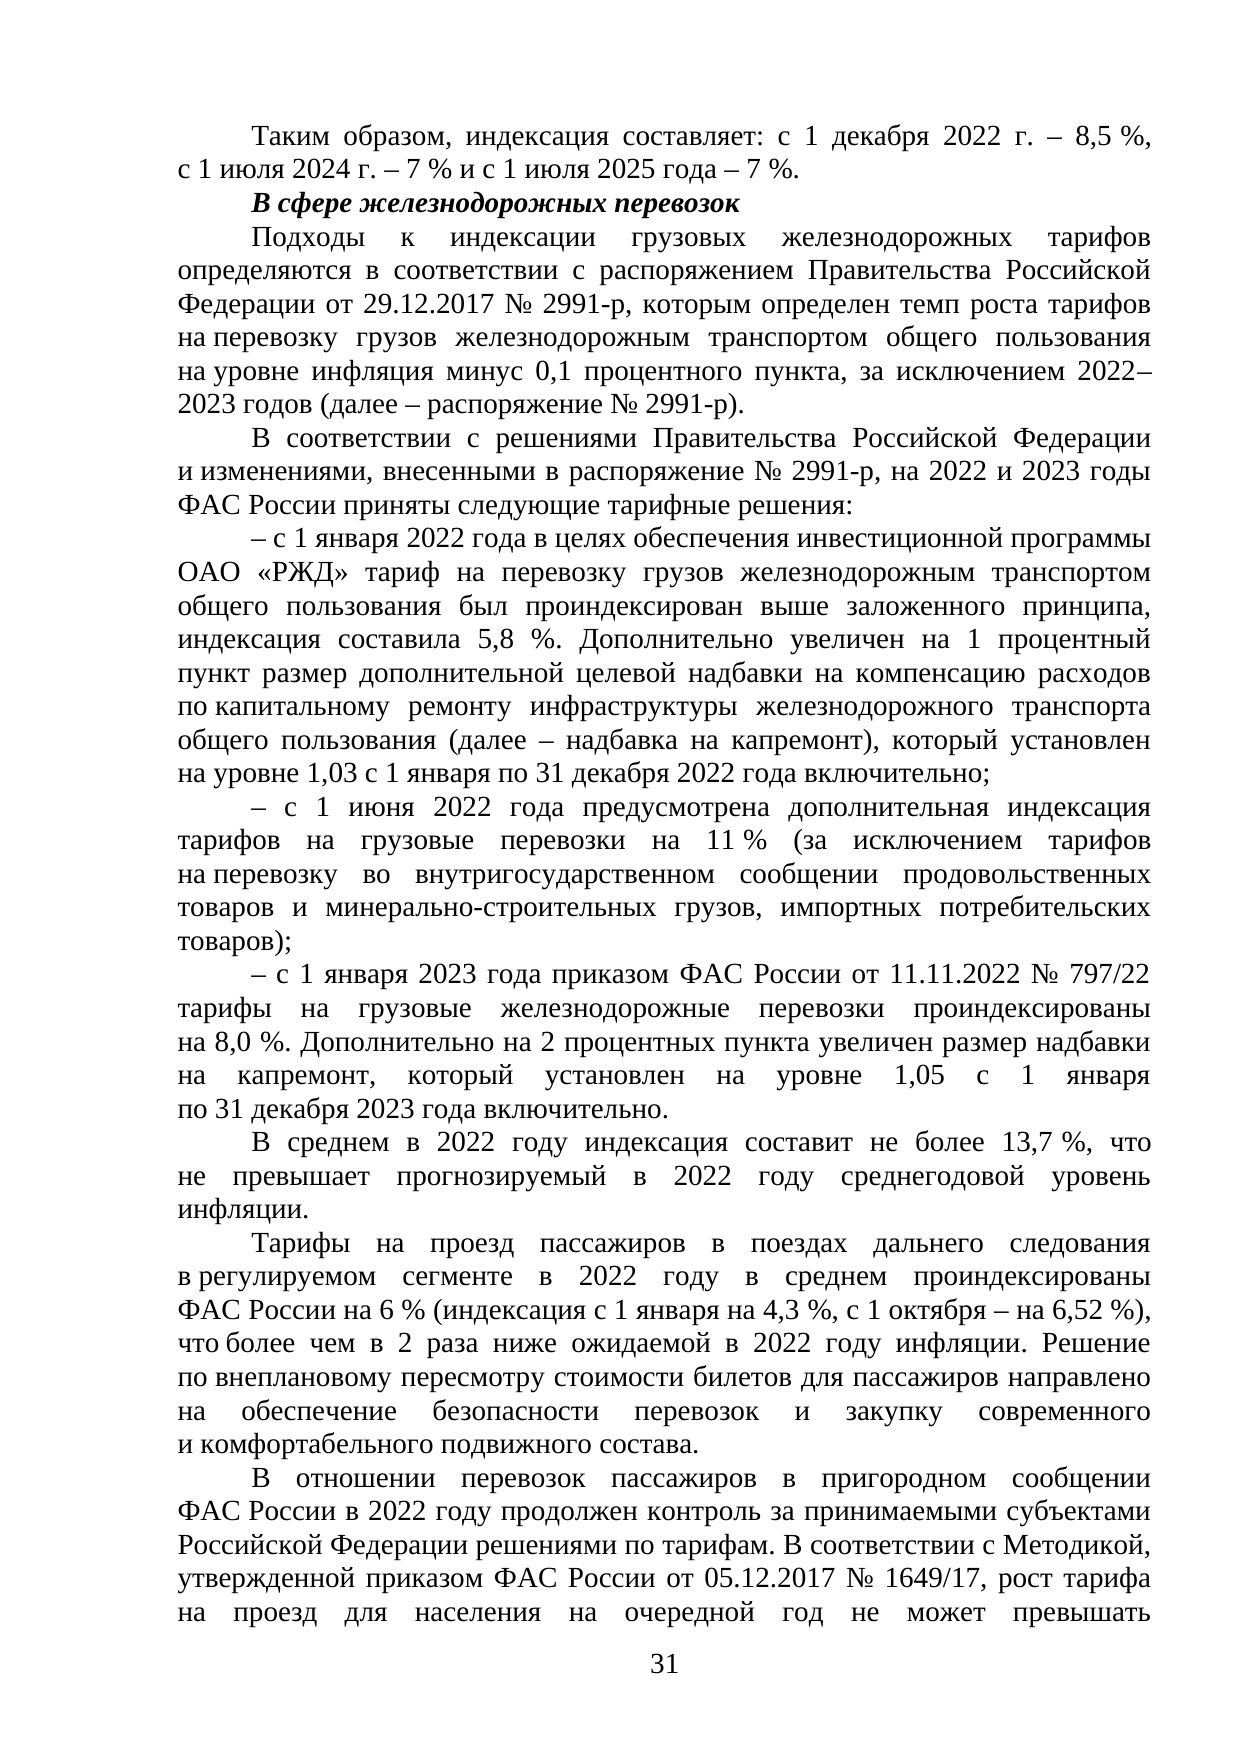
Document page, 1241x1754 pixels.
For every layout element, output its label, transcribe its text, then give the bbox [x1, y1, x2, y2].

text – с 1 января 2022 года в целях обеспечения инвестиционной программы ОАО «РЖД» тариф на перевозку грузов железнодорожным транспортом общего пользования был проиндексирован выше заложенного принципа, индексация составила 5,8 %. Дополнительно увеличен на 1 процентный пункт размер дополнительной целевой надбавки на компенсацию расходов по капитальному ремонту инфраструктуры железнодорожного транспорта общего пользования (далее – надбавка на капремонт), который установлен на уровне 1,03 с 1 января по 31 декабря 2022 года включительно; [177, 521, 1152, 789]
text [177, 1460, 1152, 1627]
text В сфере железнодорожных перевозок [177, 185, 1152, 219]
text – с 1 января 2023 года приказом ФАС России от 11.11.2022 № 797/22 тарифы на грузовые железнодорожные перевозки проиндексированы на 8,0 %. Дополнительно на 2 процентных пункта увеличен размер надбавки на капремонт, который установлен на уровне 1,05 с 1 января по 31 декабря 2023 года включительно. [177, 957, 1152, 1124]
text Таким образом, индексация составляет: с 1 декабря 2022 г. – 8,5 %, с 1 июля 2024 г. – 7 % и с 1 июля 2025 года – 7 %. [177, 118, 1152, 185]
text В соответствии с решениями Правительства Российской Федерации и изменениями, внесенными в распоряжение № 2991-р, на 2022 и 2023 годы ФАС России приняты следующие тарифные решения: [177, 420, 1152, 521]
text Тарифы на проезд пассажиров в поездах дальнего следования в регулируемом сегменте в 2022 году в среднем проиндексированы ФАС России на 6 % (индексация с 1 января на 4,3 %, с 1 октября – на 6,52 %), что более чем в 2 раза ниже ожидаемой в 2022 году инфляции. Решение по внеплановому пересмотру стоимости билетов для пассажиров направлено на обеспечение безопасности перевозок и закупку современного и комфортабельного подвижного состава. [177, 1225, 1152, 1460]
text – с 1 июня 2022 года предусмотрена дополнительная индексация тарифов на грузовые перевозки на 11 % (за исключением тарифов на перевозку во внутригосударственном сообщении продовольственных товаров и минерально-строительных грузов, импортных потребительских товаров); [177, 789, 1152, 957]
text Подходы к индексации грузовых железнодорожных тарифов определяются в соответствии с распоряжением Правительства Российской Федерации от 29.12.2017 № 2991-р, которым определен темп роста тарифов на перевозку грузов железнодорожным транспортом общего пользования на уровне инфляция минус 0,1 процентного пункта, за исключением 2022–2023 годов (далее – распоряжение № 2991-р). [177, 219, 1152, 420]
text В среднем в 2022 году индексация составит не более 13,7 %, что не превышает прогнозируемый в 2022 году среднегодовой уровень инфляции. [177, 1124, 1152, 1225]
